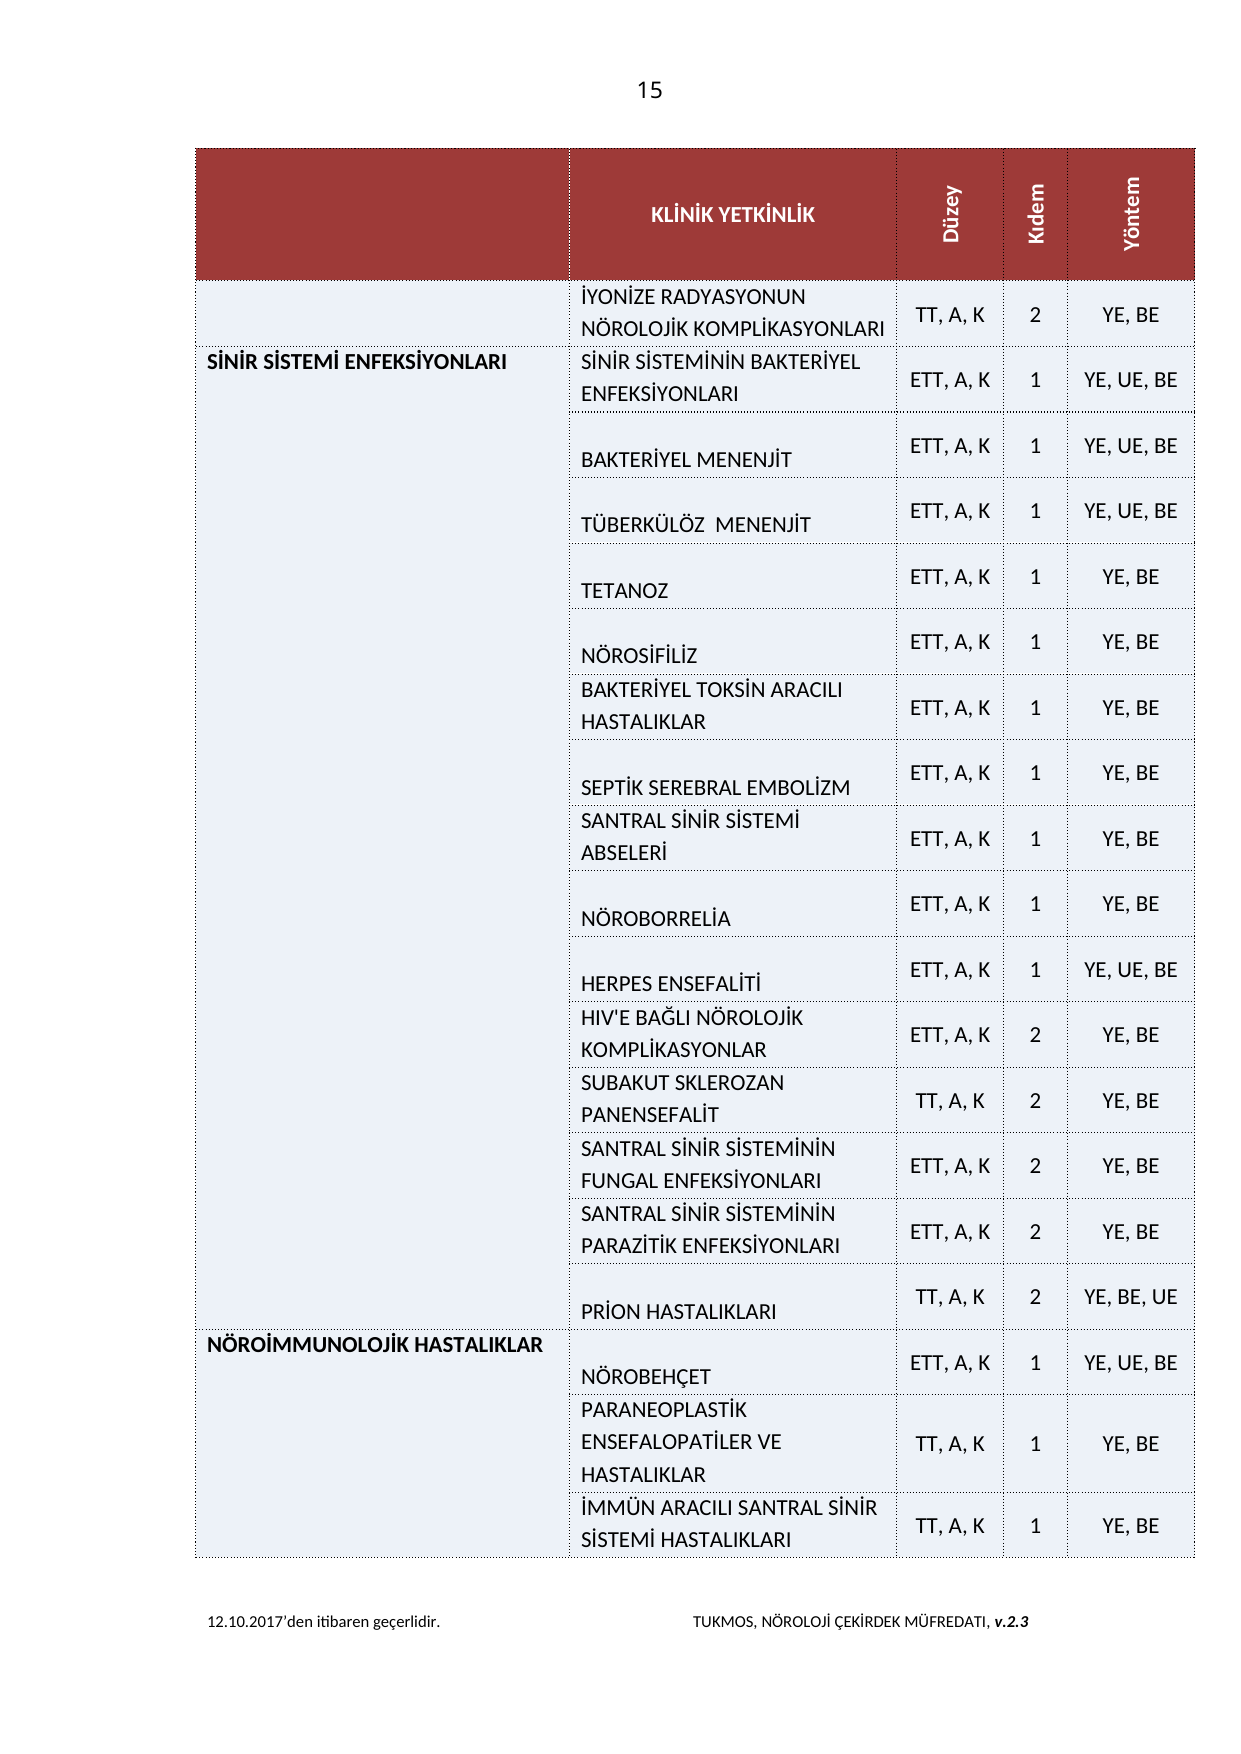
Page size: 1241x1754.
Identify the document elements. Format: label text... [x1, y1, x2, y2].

table_cell BAKTERİYEL TOKSİN ARACILI HASTALIKLAR [570, 674, 897, 739]
table_cell TT, A, K [897, 280, 1003, 346]
table_cell YE, UE, BE [1067, 411, 1195, 477]
table_cell 1 [1003, 543, 1067, 608]
table_cell YE, BE [1067, 1394, 1195, 1492]
table_cell 1 [1003, 936, 1067, 1001]
table_cell SEPTİK SEREBRAL EMBOLİZM [570, 739, 897, 804]
table_cell PRİON HASTALIKLARI [570, 1263, 897, 1329]
table_header Kıdem [1003, 148, 1067, 280]
table_cell SİNİR SİSTEMİNİN BAKTERİYEL ENFEKSİYONLARI [570, 346, 897, 411]
table_cell YE, BE, UE [1067, 1263, 1195, 1329]
table_cell HIV'E BAĞLI NÖROLOJİK KOMPLİKASYONLAR [570, 1001, 897, 1067]
table_header KLİNİK YETKİNLİK [570, 148, 897, 280]
table_cell YE, BE [1067, 870, 1195, 936]
table_header Düzey [897, 148, 1003, 280]
table_cell ETT, A, K [897, 543, 1003, 608]
table_cell NÖROBEHÇET [570, 1329, 897, 1394]
table_cell YE, UE, BE [1067, 1329, 1195, 1394]
table_cell YE, BE [1067, 1067, 1195, 1132]
table_cell ETT, A, K [897, 1001, 1003, 1067]
table_cell ETT, A, K [897, 870, 1003, 936]
table_cell 2 [1003, 1001, 1067, 1067]
table_cell ETT, A, K [897, 411, 1003, 477]
table_cell YE, BE [1067, 805, 1195, 870]
table_cell ETT, A, K [897, 477, 1003, 542]
table_cell 1 [1003, 411, 1067, 477]
table_cell 1 [1003, 346, 1067, 411]
table_cell 1 [1003, 805, 1067, 870]
table_cell 2 [1003, 280, 1067, 346]
table_cell NÖROBORRELİA [570, 870, 897, 936]
table_cell İYONİZE RADYASYONUN NÖROLOJİK KOMPLİKASYONLARI [570, 280, 897, 346]
table_cell ETT, A, K [897, 674, 1003, 739]
table_cell YE, BE [1067, 543, 1195, 608]
table_cell TETANOZ [570, 543, 897, 608]
table_header Yöntem [1067, 148, 1195, 280]
table_cell YE, UE, BE [1067, 477, 1195, 542]
table_cell NÖROİMMUNOLOJİK HASTALIKLAR [196, 1329, 569, 1557]
table_cell YE, BE [1067, 1132, 1195, 1198]
table_cell 1 [1003, 608, 1067, 673]
table_cell BAKTERİYEL MENENJİT [570, 411, 897, 477]
table_cell SUBAKUT SKLEROZAN PANENSEFALİT [570, 1067, 897, 1132]
table_cell 1 [1003, 739, 1067, 804]
table_cell PARANEOPLASTİK ENSEFALOPATİLER VE HASTALIKLAR [570, 1394, 897, 1492]
table_cell YE, BE [1067, 280, 1195, 346]
table_cell YE, BE [1067, 1198, 1195, 1263]
table_cell 1 [1003, 1329, 1067, 1394]
table_cell 1 [1003, 1492, 1067, 1557]
table_header [196, 148, 569, 280]
table_cell ETT, A, K [897, 936, 1003, 1001]
table_cell 2 [1003, 1263, 1067, 1329]
table_cell 1 [1003, 674, 1067, 739]
table_cell TT, A, K [897, 1394, 1003, 1492]
table_cell YE, BE [1067, 1492, 1195, 1557]
table_cell 2 [1003, 1132, 1067, 1198]
table_cell TT, A, K [897, 1067, 1003, 1132]
table_cell ETT, A, K [897, 1329, 1003, 1394]
table_cell 1 [1003, 477, 1067, 542]
table_cell ETT, A, K [897, 346, 1003, 411]
table_cell TT, A, K [897, 1263, 1003, 1329]
table_cell NÖROSİFİLİZ [570, 608, 897, 673]
table_cell SANTRAL SİNİR SİSTEMİNİN PARAZİTİK ENFEKSİYONLARI [570, 1198, 897, 1263]
table_cell SANTRAL SİNİR SİSTEMİ ABSELERİ [570, 805, 897, 870]
table_cell ETT, A, K [897, 1132, 1003, 1198]
table_cell ETT, A, K [897, 739, 1003, 804]
table_cell 1 [1003, 870, 1067, 936]
table_cell HERPES ENSEFALİTİ [570, 936, 897, 1001]
table_cell ETT, A, K [897, 1198, 1003, 1263]
table_cell ETT, A, K [897, 805, 1003, 870]
table_cell 2 [1003, 1067, 1067, 1132]
table_cell İMMÜN ARACILI SANTRAL SİNİR SİSTEMİ HASTALIKLARI [570, 1492, 897, 1557]
table_cell TÜBERKÜLÖZ MENENJİT [570, 477, 897, 542]
table_cell YE, UE, BE [1067, 936, 1195, 1001]
table_cell SANTRAL SİNİR SİSTEMİNİN FUNGAL ENFEKSİYONLARI [570, 1132, 897, 1198]
table_cell 2 [1003, 1198, 1067, 1263]
table_cell 1 [1003, 1394, 1067, 1492]
table_cell YE, BE [1067, 1001, 1195, 1067]
table_cell SİNİR SİSTEMİ ENFEKSİYONLARI [196, 346, 569, 1329]
table_cell ETT, A, K [897, 608, 1003, 673]
table_cell YE, BE [1067, 608, 1195, 673]
table_cell YE, BE [1067, 674, 1195, 739]
table_cell TT, A, K [897, 1492, 1003, 1557]
table_cell YE, BE [1067, 739, 1195, 804]
table_cell YE, UE, BE [1067, 346, 1195, 411]
